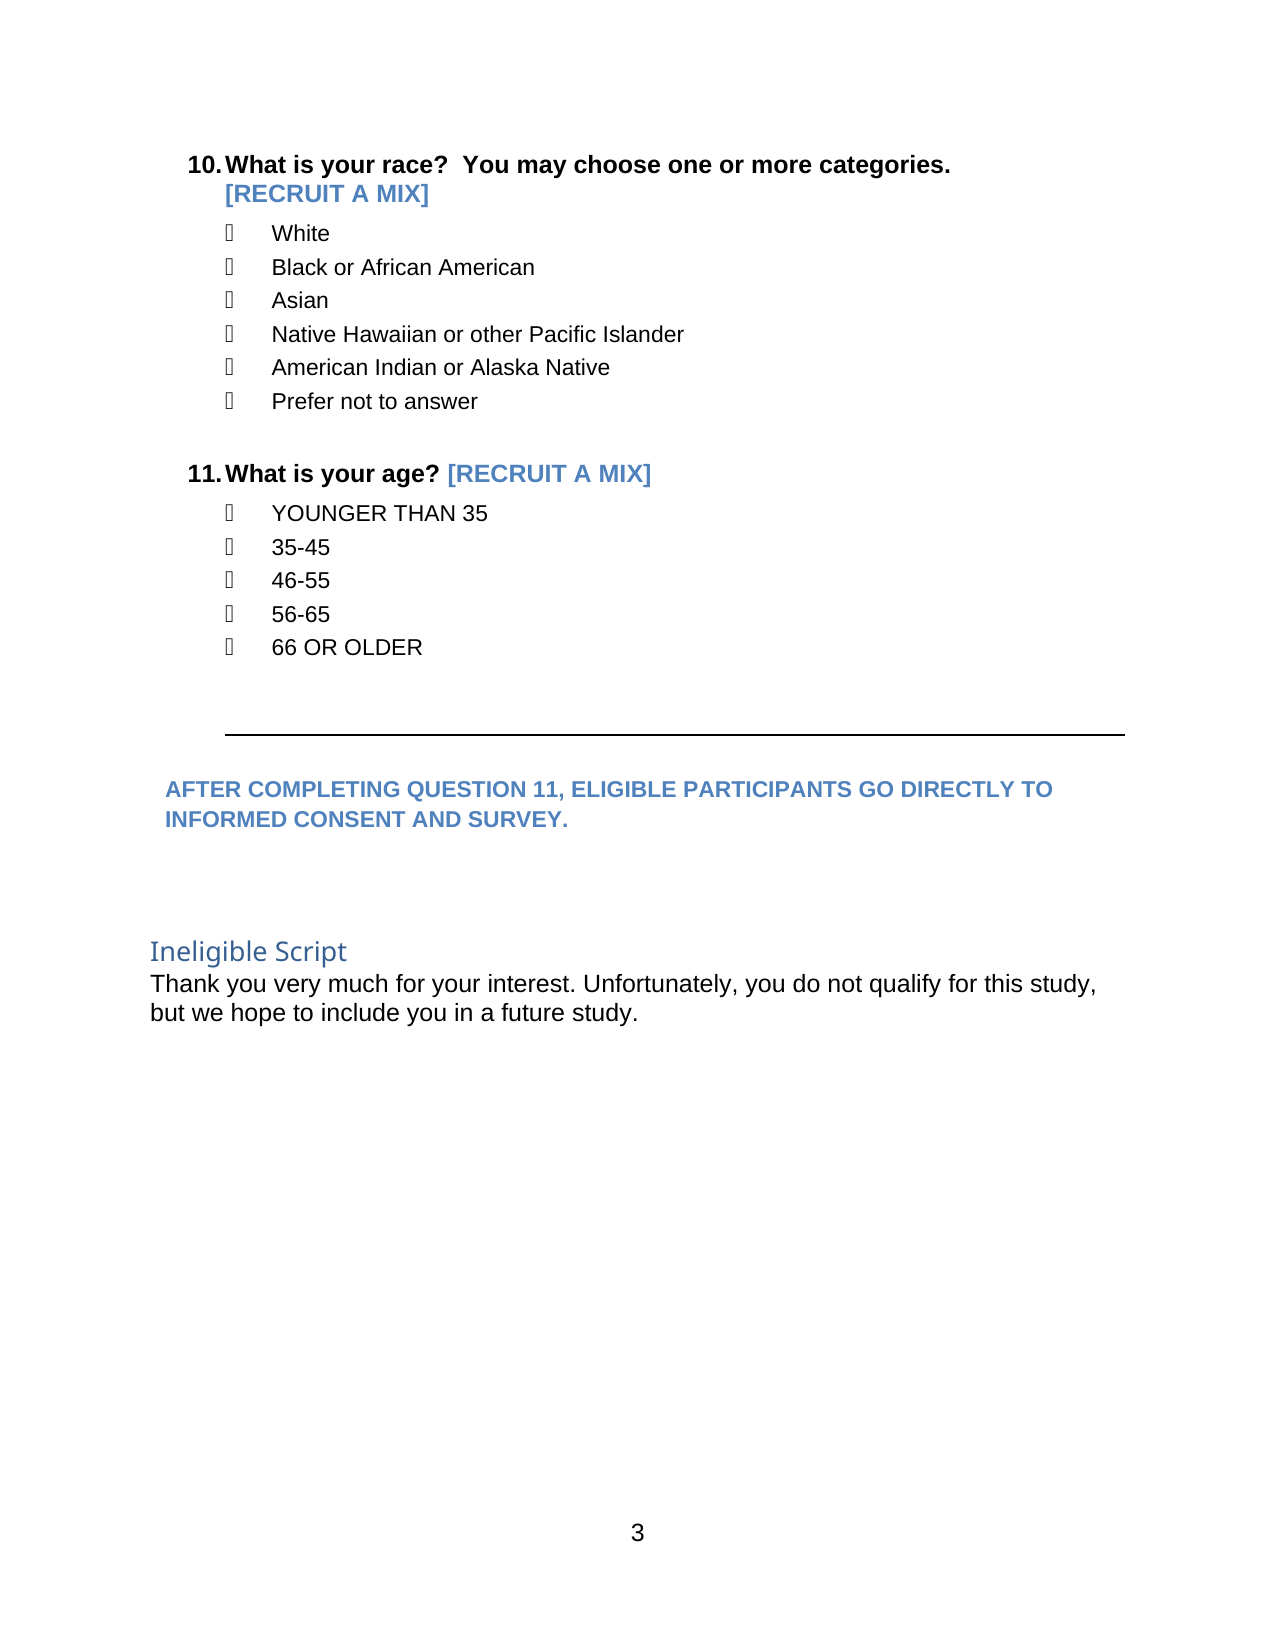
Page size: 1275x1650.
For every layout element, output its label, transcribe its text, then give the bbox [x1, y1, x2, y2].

text White [225, 220, 1125, 247]
text What is your age? [RECRUIT A MIX] [187, 459, 1125, 487]
text Black or African American [225, 253, 1125, 280]
text Prefer not to answer [225, 388, 1125, 414]
text What is your race? You may choose one or more categories. [Recruit a mix] [187, 150, 1125, 207]
text YOUNGER THAN 35 [225, 500, 1125, 527]
text 35-45 [225, 533, 1125, 560]
text 46-55 [225, 567, 1125, 594]
text Asian [225, 287, 1125, 314]
text AFTER COMPLETING QUESTION 11, ELIGIBLE PARTICIPANTS GO DIRECTLY TO informed consent and survey. [165, 776, 1125, 833]
text 66 OR OLDER [225, 634, 1125, 661]
text Native Hawaiian or other Pacific Islander [225, 321, 1125, 347]
text American Indian or Alaska Native [225, 354, 1125, 381]
text 56-65 [225, 601, 1125, 627]
subtitle Ineligible Script [150, 932, 1125, 969]
text Thank you very much for your interest. Unfortunately, you do not qualify for this study, but we hope to include you in a future study. [150, 969, 1125, 1027]
